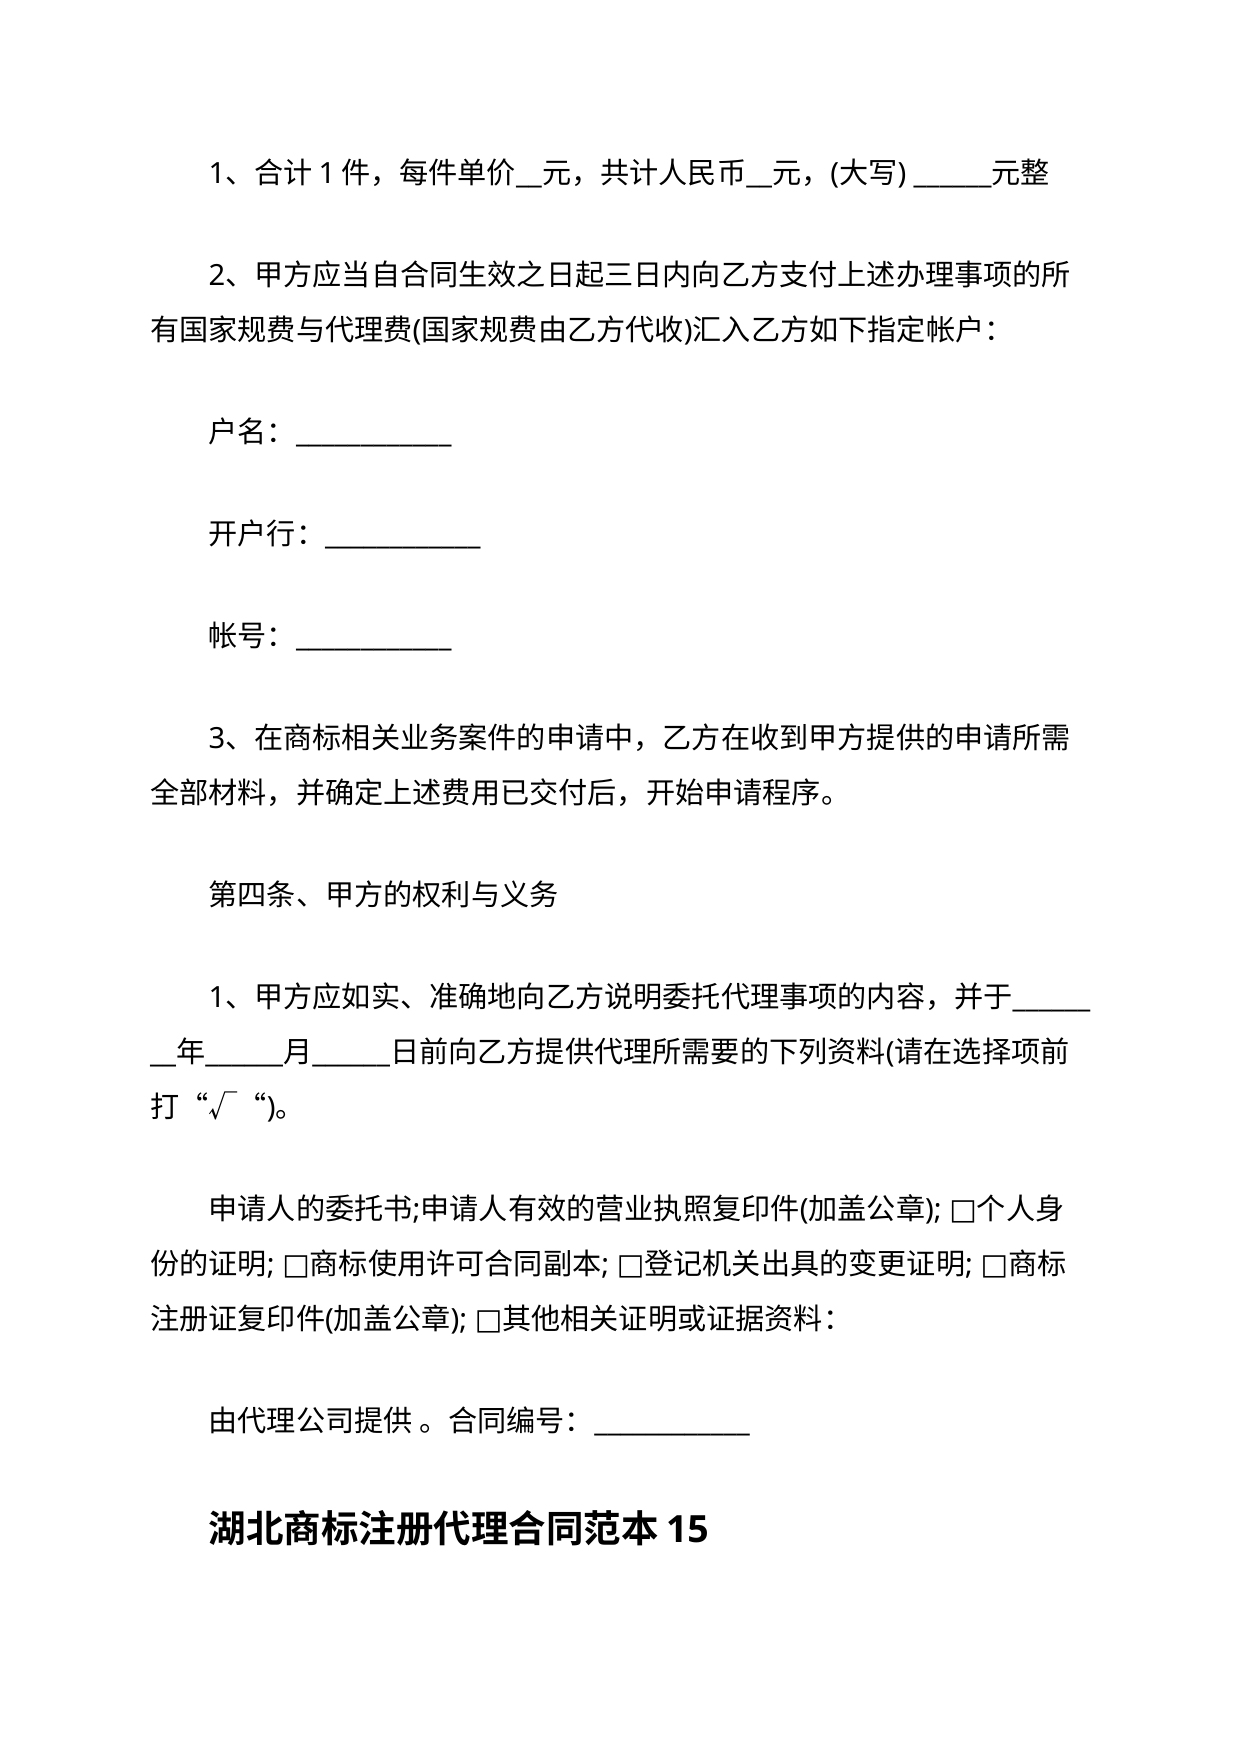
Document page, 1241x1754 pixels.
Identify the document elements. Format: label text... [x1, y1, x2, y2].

text 申请人的委托书;申请人有效的营业执照复印件(加盖公章); □个人身份的证明; □商标使用许可合同副本; □登记机关出具的变更证明; □商标注册证复印件(加盖公章); □其他相关证明或证据资料： [150, 1185, 1090, 1338]
text 由代理公司提供 。合同编号：____________ [150, 1397, 1090, 1440]
text 第四条、甲方的权利与义务 [150, 872, 1090, 914]
text 湖北商标注册代理合同范本15 [150, 1499, 1090, 1554]
text 帐号：____________ [150, 613, 1090, 655]
text 1、甲方应如实、准确地向乙方说明委托代理事项的内容，并于________年______月______日前向乙方提供代理所需要的下列资料(请在选择项前打“√“)。 [150, 973, 1090, 1126]
text 开户行：____________ [150, 511, 1090, 553]
text 2、甲方应当自合同生效之日起三日内向乙方支付上述办理事项的所有国家规费与代理费(国家规费由乙方代收)汇入乙方如下指定帐户： [150, 252, 1090, 349]
text 3、在商标相关业务案件的申请中，乙方在收到甲方提供的申请所需全部材料，并确定上述费用已交付后，开始申请程序。 [150, 715, 1090, 812]
text 户名：____________ [150, 409, 1090, 451]
text 1、合计1件，每件单价__元，共计人民币__元，(大写) ______元整 [150, 150, 1090, 192]
